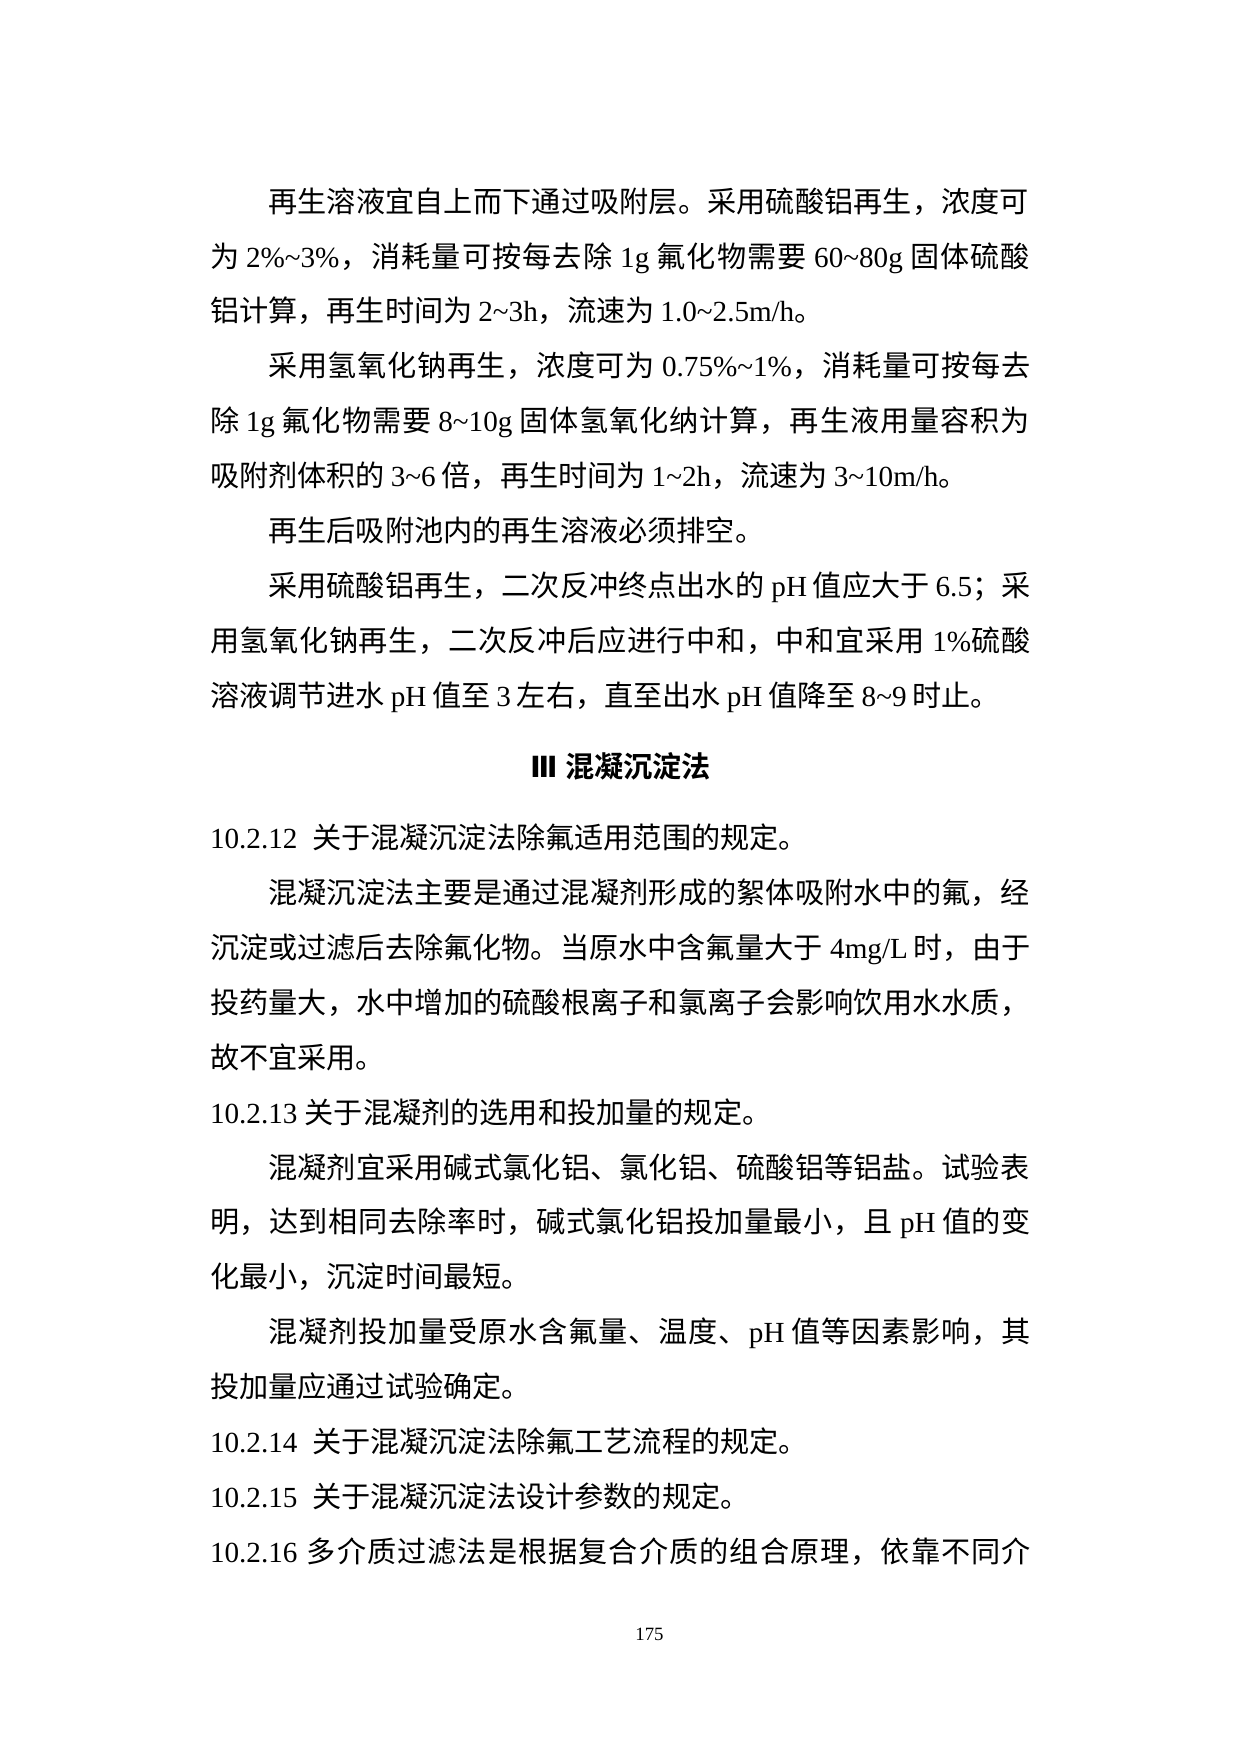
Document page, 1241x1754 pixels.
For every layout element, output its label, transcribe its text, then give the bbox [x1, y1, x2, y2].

text 混凝剂宜采用碱式氯化铝、氯化铝、硫酸铝等铝盐。试验表明，达到相同去除率时，碱式氯化铝投加量最小，且pH值的变化最小，沉淀时间最短。 [210, 1144, 1031, 1296]
text 10.2.13 关于混凝剂的选用和投加量的规定。 [210, 1089, 1031, 1132]
text 10.2.15 关于混凝沉淀法设计参数的规定。 [210, 1473, 1031, 1516]
text 再生溶液宜自上而下通过吸附层。采用硫酸铝再生，浓度可为2%~3%，消耗量可按每去除1g氟化物需要60~80g固体硫酸铝计算，再生时间为2~3h，流速为1.0~2.5m/h。 [210, 178, 1031, 330]
text 混凝沉淀法主要是通过混凝剂形成的絮体吸附水中的氟，经沉淀或过滤后去除氟化物。当原水中含氟量大于4mg/L时，由于投药量大，水中增加的硫酸根离子和氯离子会影响饮用水水质，故不宜采用。 [210, 870, 1031, 1077]
text 采用氢氧化钠再生，浓度可为0.75%~1%，消耗量可按每去除1g氟化物需要8~10g固体氢氧化纳计算，再生液用量容积为吸附剂体积的3~6倍，再生时间为1~2h，流速为3~10m/h。 [210, 343, 1031, 495]
text 混凝剂投加量受原水含氟量、温度、pH值等因素影响，其投加量应通过试验确定。 [210, 1309, 1031, 1406]
text 10.2.12 关于混凝沉淀法除氟适用范围的规定。 [210, 815, 1031, 857]
text 再生后吸附池内的再生溶液必须排空。 [210, 508, 1031, 550]
text 采用硫酸铝再生，二次反冲终点出水的pH值应大于6.5；采用氢氧化钠再生，二次反冲后应进行中和，中和宜采用1%硫酸溶液调节进水pH值至3左右，直至出水pH值降至8~9时止。 [210, 562, 1031, 714]
text 10.2.14 关于混凝沉淀法除氟工艺流程的规定。 [210, 1419, 1031, 1461]
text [210, 1528, 1031, 1571]
text Ⅲ 混凝沉淀法 [210, 743, 1031, 786]
